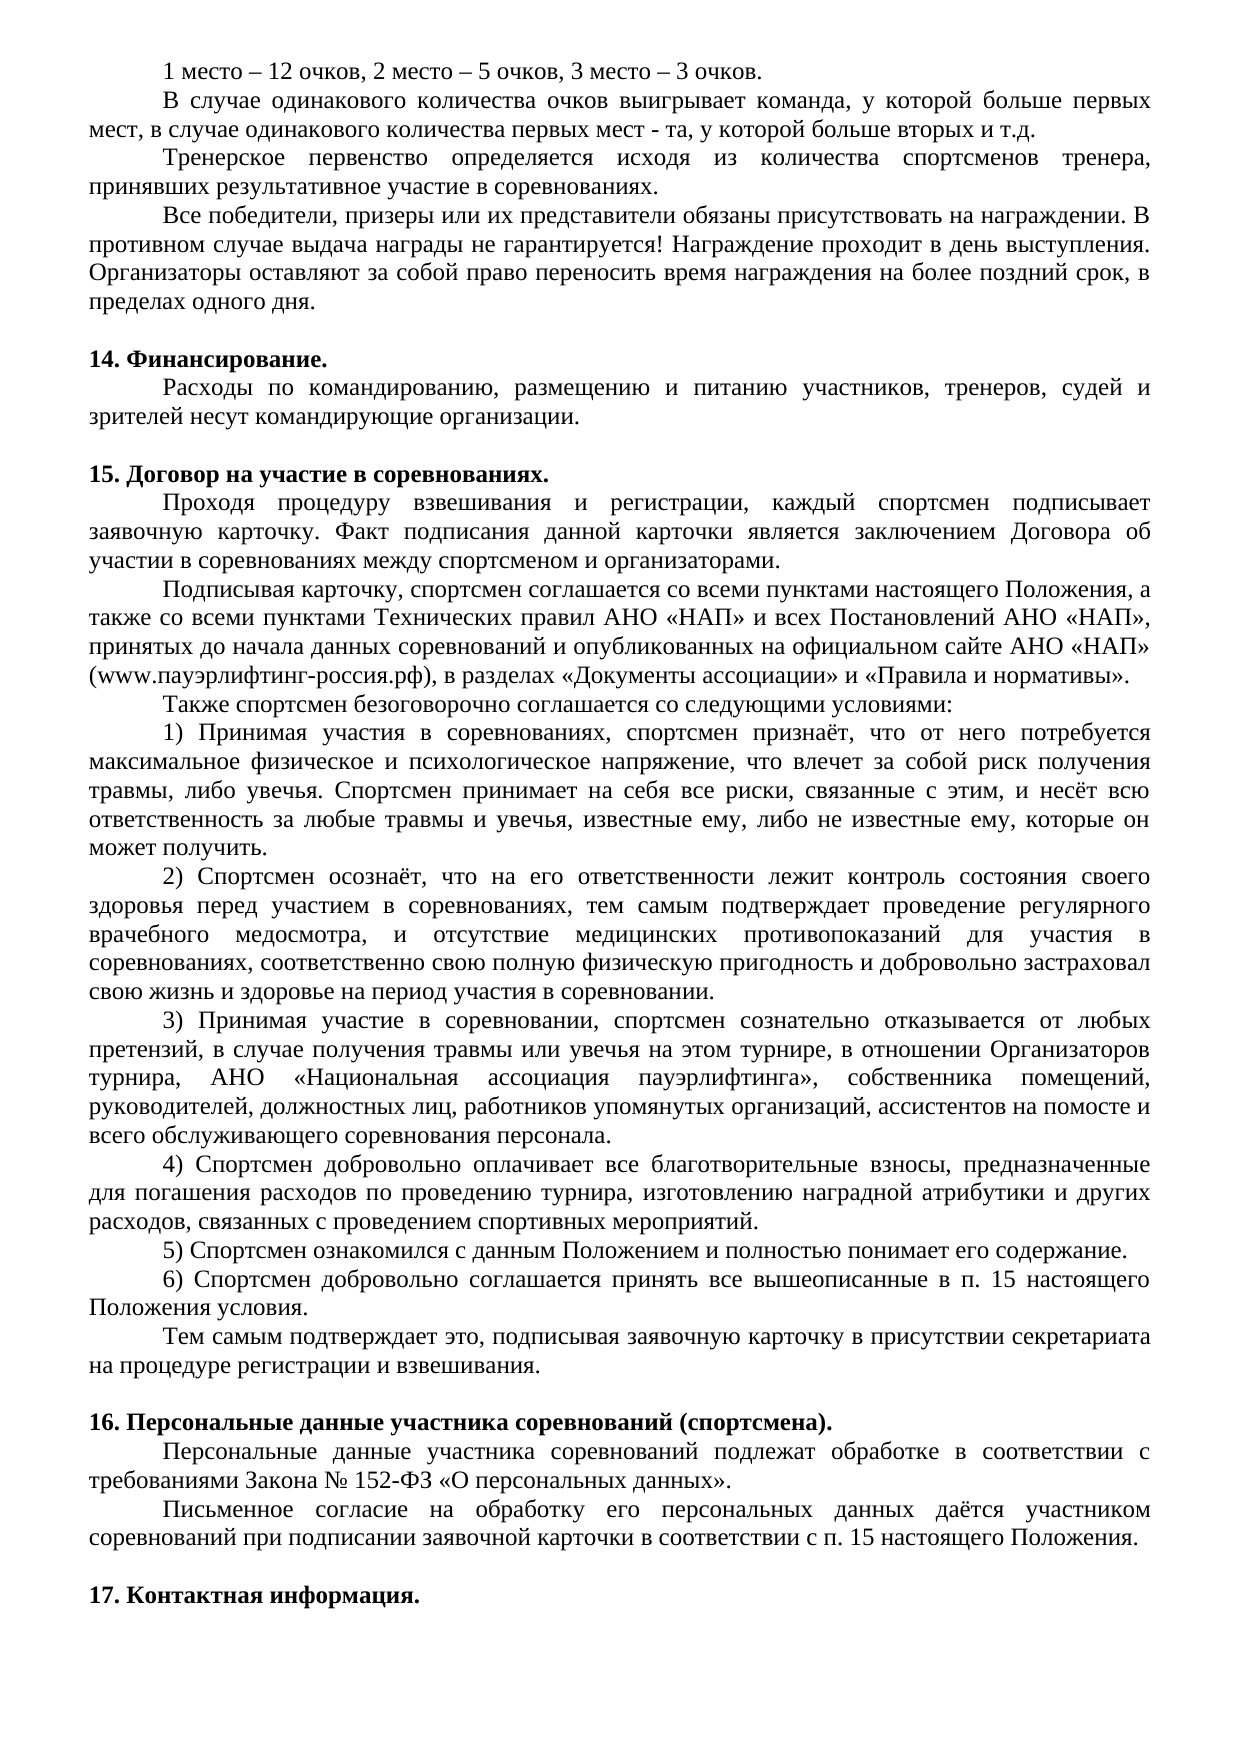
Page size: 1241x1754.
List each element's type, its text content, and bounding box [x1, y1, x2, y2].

text 15. Договор на участие в соревнованиях. [89, 459, 1152, 487]
text 1 место – 12 очков, 2 место – 5 очков, 3 место – 3 очков. [89, 56, 1152, 85]
text Подписывая карточку, спортсмен соглашается со всеми пунктами настоящего Положения, а также со всеми пунктами Технических правил АНО «НАП» и всех Постановлений АНО «НАП», принятых до начала данных соревнований и опубликованных на официальном сайте АНО «НАП» (www.пауэрлифтинг-россия.рф), в разделах «Документы ассоциации» и «Правила и нормативы». [89, 574, 1152, 689]
text Проходя процедуру взвешивания и регистрации, каждый спортсмен подписывает заявочную карточку. Факт подписания данной карточки является заключением Договора об участии в соревнованиях между спортсменом и организаторами. [89, 487, 1152, 574]
text Тренерское первенство определяется исходя из количества спортсменов тренера, принявших результативное участие в соревнованиях. [89, 142, 1152, 200]
text Также спортсмен безоговорочно соглашается со следующими условиями: [89, 689, 1152, 717]
text 4) Спортсмен добровольно оплачивает все благотворительные взносы, предназначенные для погашения расходов по проведению турнира, изготовлению наградной атрибутики и других расходов, связанных с проведением спортивных мероприятий. [89, 1149, 1152, 1235]
text 16. Персональные данные участника соревнований (спортсмена). [89, 1407, 1152, 1436]
text 1) Принимая участия в соревнованиях, спортсмен признаёт, что от него потребуется максимальное физическое и психологическое напряжение, что влечет за собой риск получения травмы, либо увечья. Спортсмен принимает на себя все риски, связанные с этим, и несёт всю ответственность за любые травмы и увечья, известные ему, либо не известные ему, которые он может получить. [89, 717, 1152, 861]
text 14. Финансирование. [89, 344, 1152, 372]
text Тем самым подтверждает это, подписывая заявочную карточку в присутствии секретариата на процедуре регистрации и взвешивания. [89, 1321, 1152, 1379]
text 6) Спортсмен добровольно соглашается принять все вышеописанные в п. 15 настоящего Положения условия. [89, 1264, 1152, 1321]
text Расходы по командированию, размещению и питанию участников, тренеров, судей и зрителей несут командирующие организации. [89, 372, 1152, 430]
text В случае одинакового количества очков выигрывает команда, у которой больше первых мест, в случае одинакового количества первых мест - та, у которой больше вторых и т.д. [89, 85, 1152, 142]
text 5) Спортсмен ознакомился с данным Положением и полностью понимает его содержание. [89, 1235, 1152, 1264]
text Персональные данные участника соревнований подлежат обработке в соответствии с требованиями Закона № 152-ФЗ «О персональных данных». [89, 1436, 1152, 1494]
text 2) Спортсмен осознаёт, что на его ответственности лежит контроль состояния своего здоровья перед участием в соревнованиях, тем самым подтверждает проведение регулярного врачебного медосмотра, и отсутствие медицинских противопоказаний для участия в соревнованиях, соответственно свою полную физическую пригодность и добровольно застраховал свою жизнь и здоровье на период участия в соревновании. [89, 861, 1152, 1005]
text 3) Принимая участие в соревновании, спортсмен сознательно отказывается от любых претензий, в случае получения травмы или увечья на этом турнире, в отношении Организаторов турнира, АНО «Национальная ассоциация пауэрлифтинга», собственника помещений, руководителей, должностных лиц, работников упомянутых организаций, ассистентов на помосте и всего обслуживающего соревнования персонала. [89, 1005, 1152, 1149]
text 17. Контактная информация. [89, 1580, 1152, 1609]
text Все победители, призеры или их представители обязаны присутствовать на награждении. В противном случае выдача награды не гарантируется! Награждение проходит в день выступления. Организаторы оставляют за собой право переносить время награждения на более поздний срок, в пределах одного дня. [89, 200, 1152, 315]
text Письменное согласие на обработку его персональных данных даётся участником соревнований при подписании заявочной карточки в соответствии с п. 15 настоящего Положения. [89, 1494, 1152, 1551]
